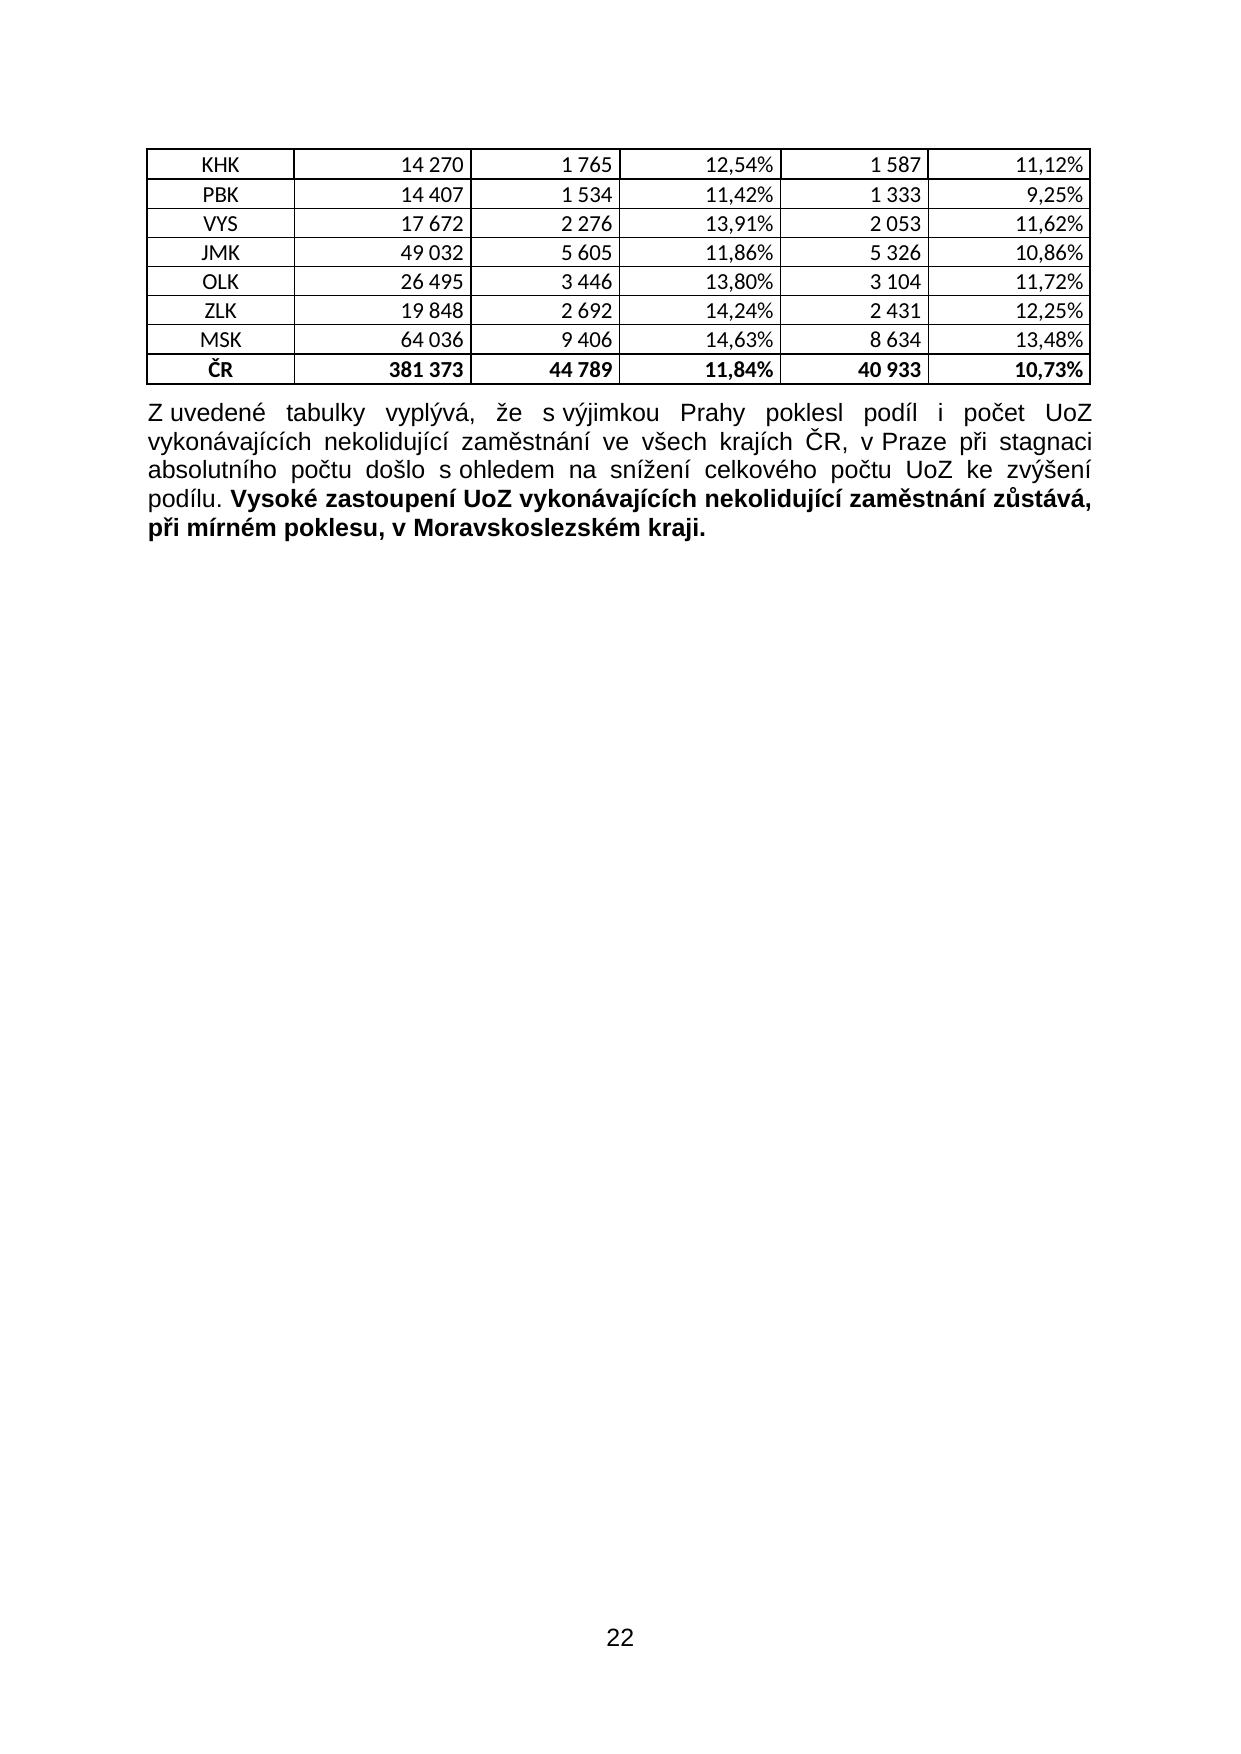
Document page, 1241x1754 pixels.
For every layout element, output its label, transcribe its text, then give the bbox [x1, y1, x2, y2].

table_cell 14 407 [295, 180, 470, 208]
table_cell 14 270 [295, 150, 470, 178]
table_cell 2 692 [472, 296, 619, 324]
table_cell 64 036 [295, 325, 470, 353]
table_cell 17 672 [295, 209, 470, 237]
table_cell 1 765 [472, 150, 619, 178]
table_cell 1 534 [472, 180, 619, 208]
table_cell 5 326 [781, 238, 928, 266]
table_cell 14,63% [620, 325, 780, 353]
table_cell 10,73% [929, 355, 1089, 383]
table_cell 3 446 [472, 267, 619, 295]
table_cell 8 634 [781, 325, 928, 353]
table_cell 26 495 [295, 267, 470, 295]
table_cell 381 373 [295, 355, 470, 383]
table_cell 40 933 [781, 355, 928, 383]
table_cell 9 406 [472, 325, 619, 353]
table_cell 13,80% [620, 267, 780, 295]
text Z uvedené tabulky vyplývá, že s výjimkou Prahy poklesl podíl i počet UoZ vykonávajících nekolidující zaměstnání ve všech krajích ČR, v Praze při stagnaci absolutního počtu došlo s ohledem na snížení celkového počtu UoZ ke zvýšení podílu. Vysoké zastoupení UoZ vykonávajících nekolidující zaměstnání zůstává, při mírném poklesu, v Moravskoslezském kraji. [148, 398, 1093, 542]
table_cell 5 605 [472, 238, 619, 266]
table_cell MSK [148, 325, 294, 353]
table_cell 11,62% [929, 209, 1089, 237]
table_cell PBK [148, 180, 294, 208]
table_cell OLK [148, 267, 294, 295]
table_cell 10,86% [929, 238, 1089, 266]
table_cell 1 587 [782, 150, 927, 178]
table_cell 12,25% [929, 296, 1089, 324]
table_cell 44 789 [472, 355, 619, 383]
table_cell VYS [148, 209, 294, 237]
table_cell 3 104 [781, 267, 928, 295]
table_cell 19 848 [295, 296, 470, 324]
table_cell 49 032 [295, 238, 470, 266]
table_cell 11,84% [620, 355, 780, 383]
table_cell KHK [148, 150, 293, 178]
table_cell ČR [148, 355, 294, 383]
table_cell 11,42% [620, 180, 780, 208]
table_cell 2 053 [781, 209, 928, 237]
table_cell 12,54% [621, 150, 780, 178]
table_cell 14,24% [620, 296, 780, 324]
table_cell 2 276 [472, 209, 619, 237]
table_cell 13,91% [620, 209, 780, 237]
table_cell 1 333 [781, 180, 928, 208]
table_cell 11,12% [929, 150, 1089, 178]
table_cell 2 431 [781, 296, 928, 324]
table_cell 11,86% [620, 238, 780, 266]
table_cell 9,25% [929, 180, 1089, 208]
table_cell 11,72% [929, 267, 1089, 295]
table_cell ZLK [148, 296, 294, 324]
table_cell JMK [148, 238, 294, 266]
table_cell 13,48% [929, 325, 1089, 353]
